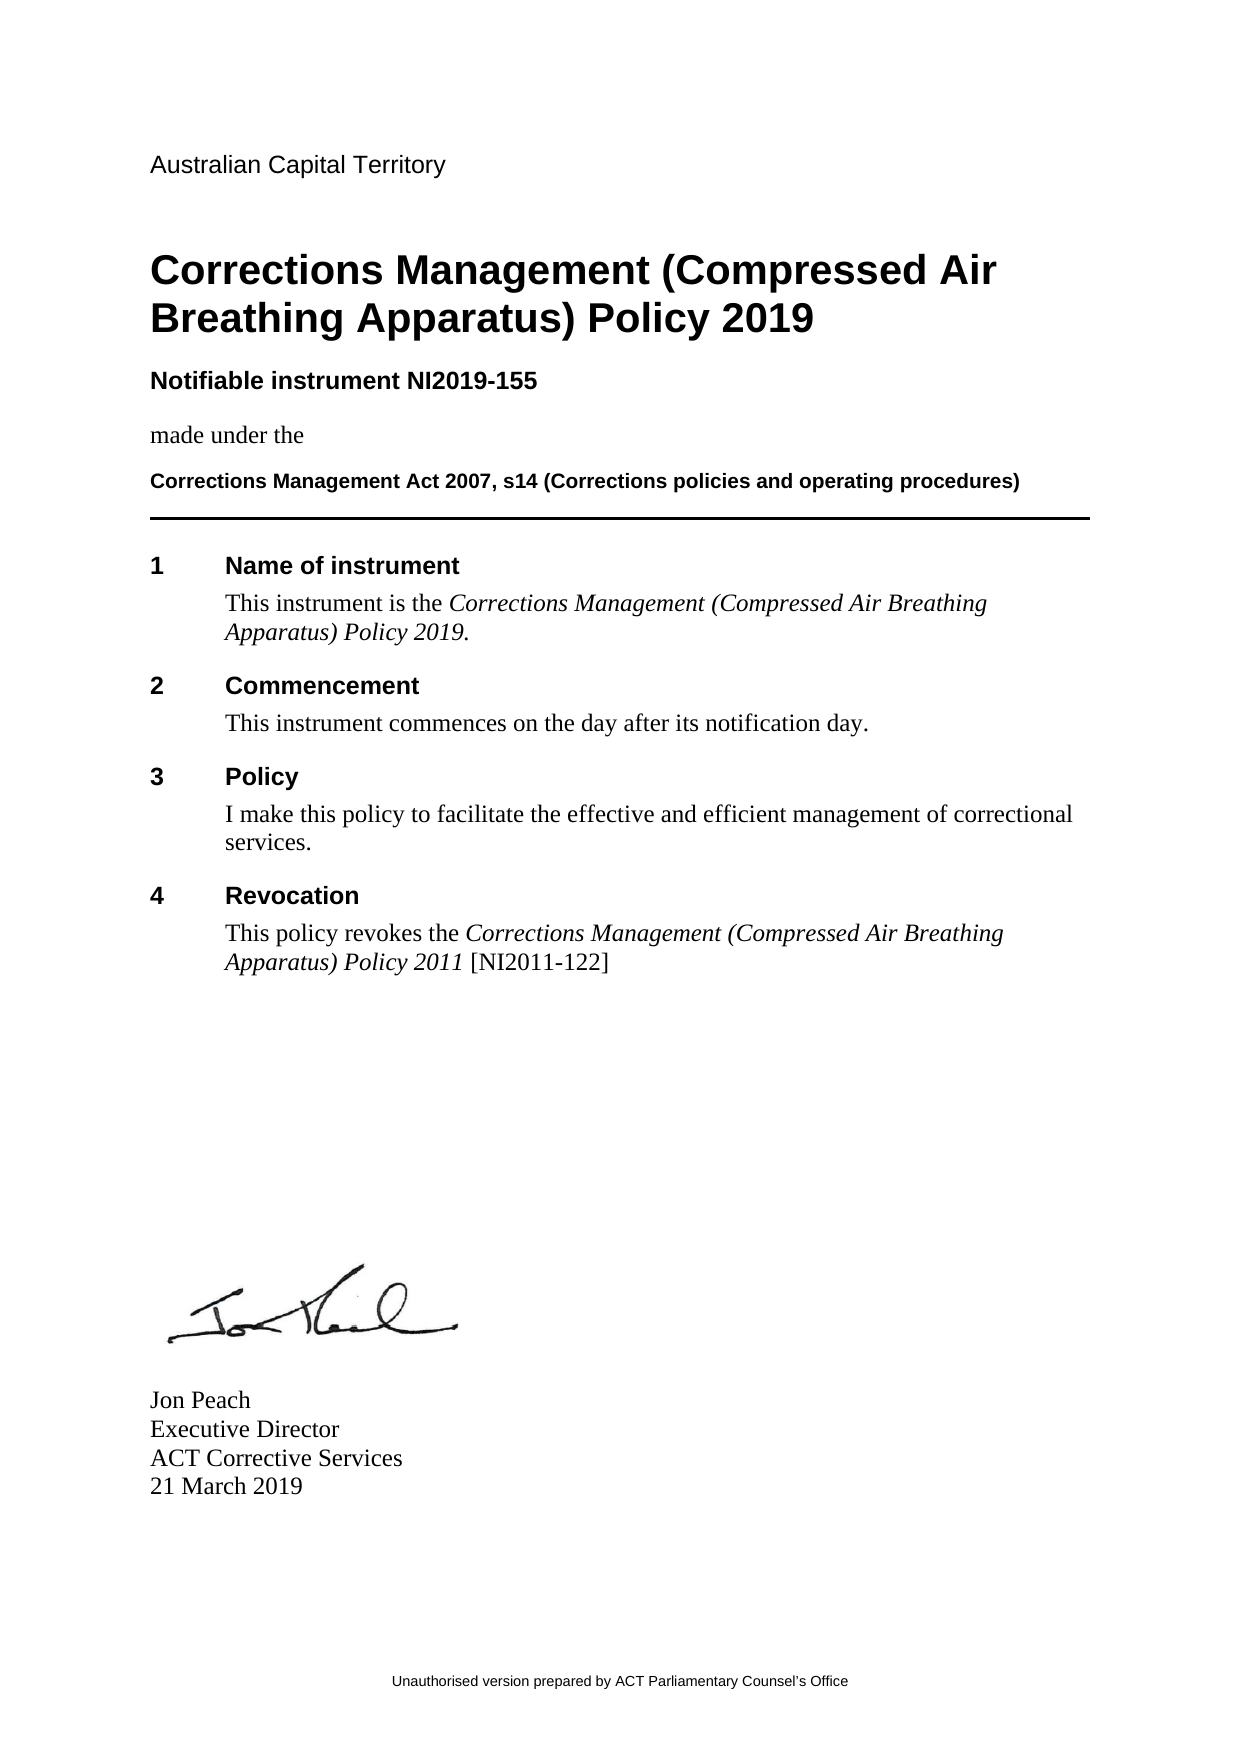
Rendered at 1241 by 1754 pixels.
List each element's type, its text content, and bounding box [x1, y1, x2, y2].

text Jon Peach [150, 1385, 1090, 1414]
picture [150, 1240, 477, 1357]
text I make this policy to facilitate the effective and efficient management of correctional services. [225, 799, 1090, 856]
text This policy revokes the Corrections Management (Compressed Air Breathing Apparatus) Policy 2011 [NI2011-122] [225, 918, 1090, 976]
text ACT Corrective Services [150, 1443, 1090, 1471]
text 21 March 2019 [150, 1471, 1090, 1500]
text This instrument is the Corrections Management (Compressed Air Breathing Apparatus) Policy 2019. [225, 588, 1090, 646]
text This instrument commences on the day after its notification day. [225, 708, 1090, 737]
text Corrections Management (Compressed Air Breathing Apparatus) Policy 2019 [150, 245, 1090, 341]
text 3 Policy [150, 762, 1090, 790]
text 2 Commencement [150, 671, 1090, 699]
text 1 Name of instrument [150, 551, 1090, 580]
text Executive Director [150, 1414, 1090, 1443]
text 4 Revocation [150, 881, 1090, 910]
text Notifiable instrument NI2019-155 [150, 366, 1090, 395]
text made under the [150, 420, 1090, 448]
text Corrections Management Act 2007, s14 (Corrections policies and operating procedures) [150, 469, 1090, 493]
text Australian Capital Territory [150, 150, 1090, 179]
